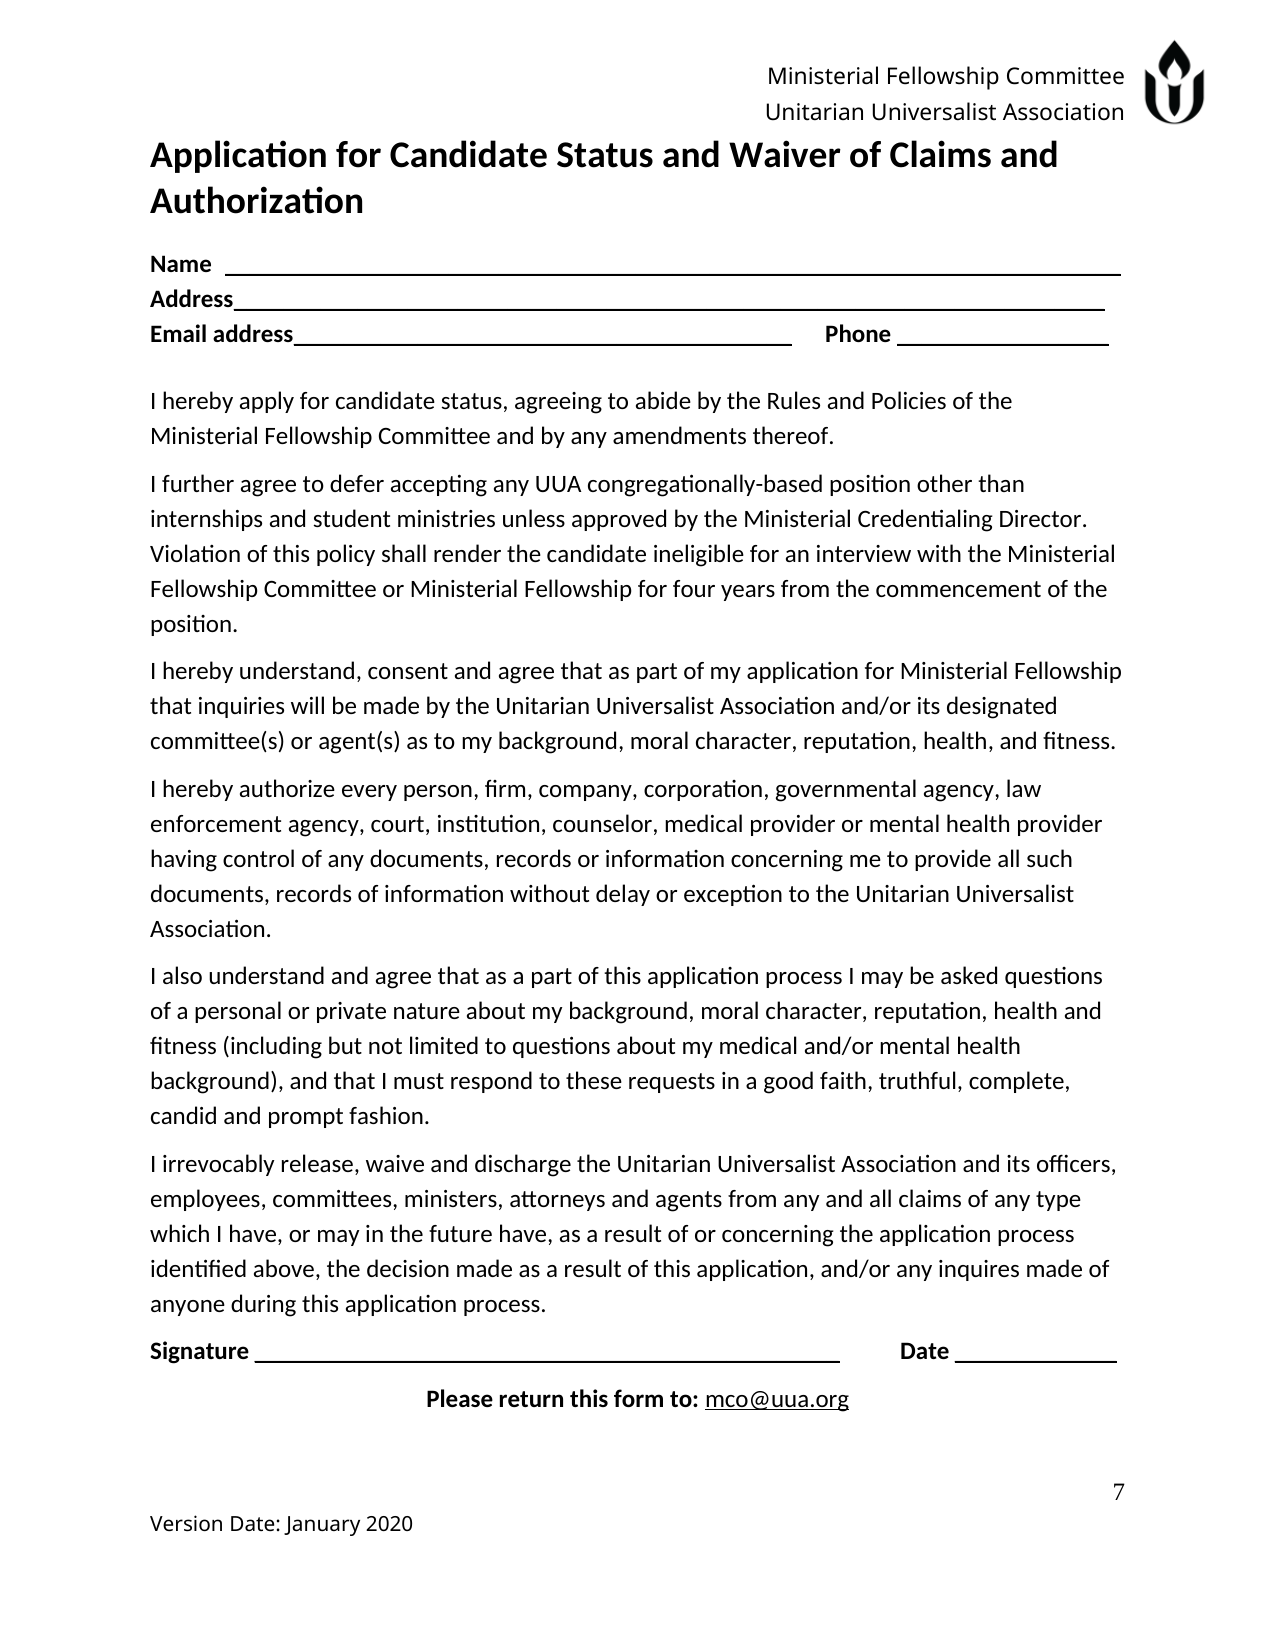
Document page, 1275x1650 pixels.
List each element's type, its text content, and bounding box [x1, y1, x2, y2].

text I hereby apply for candidate status, agreeing to abide by the Rules and Policies of the Ministerial Fellowship Committee and by any amendments thereof. [150, 385, 1125, 451]
picture [1127, 22, 1222, 142]
subtitle Application for Candidate Status and Waiver of Claims and Authorization [150, 131, 1125, 223]
text Email address________________________________________ Phone _________________ [150, 318, 1125, 349]
text I hereby understand, consent and agree that as part of my application for Ministerial Fellowship that inquiries will be made by the Unitarian Universalist Association and/or its designated committee(s) or agent(s) as to my background, moral character, reputation, health, and fitness. [150, 655, 1125, 756]
subtitle Please return this form to: mco@uua.org [150, 1383, 1125, 1413]
text Address______________________________________________________________________ [150, 283, 1125, 314]
text I irrevocably release, waive and discharge the Unitarian Universalist Association and its officers, employees, committees, ministers, attorneys and agents from any and all claims of any type which I have, or may in the future have, as a result of or concerning the application process identified above, the decision made as a result of this application, and/or any inquires made of anyone during this application process. [150, 1148, 1125, 1318]
text Name ________________________________________________________________________ [150, 248, 1125, 279]
text I further agree to defer accepting any UUA congregationally-based position other than internships and student ministries unless approved by the Ministerial Credentialing Director. Violation of this policy shall render the candidate ineligible for an interview with the Ministerial Fellowship Committee or Ministerial Fellowship for four years from the commencement of the position. [150, 468, 1125, 638]
text I hereby authorize every person, firm, company, corporation, governmental agency, law enforcement agency, court, institution, counselor, medical provider or mental health provider having control of any documents, records or information concerning me to provide all such documents, records of information without delay or exception to the Unitarian Universalist Association. [150, 773, 1125, 943]
text Signature _______________________________________________ Date _____________ [150, 1335, 1125, 1366]
text I also understand and agree that as a part of this application process I may be asked questions of a personal or private nature about my background, moral character, reputation, health and fitness (including but not limited to questions about my medical and/or mental health background), and that I must respond to these requests in a good faith, truthful, complete, candid and prompt fashion. [150, 960, 1125, 1131]
